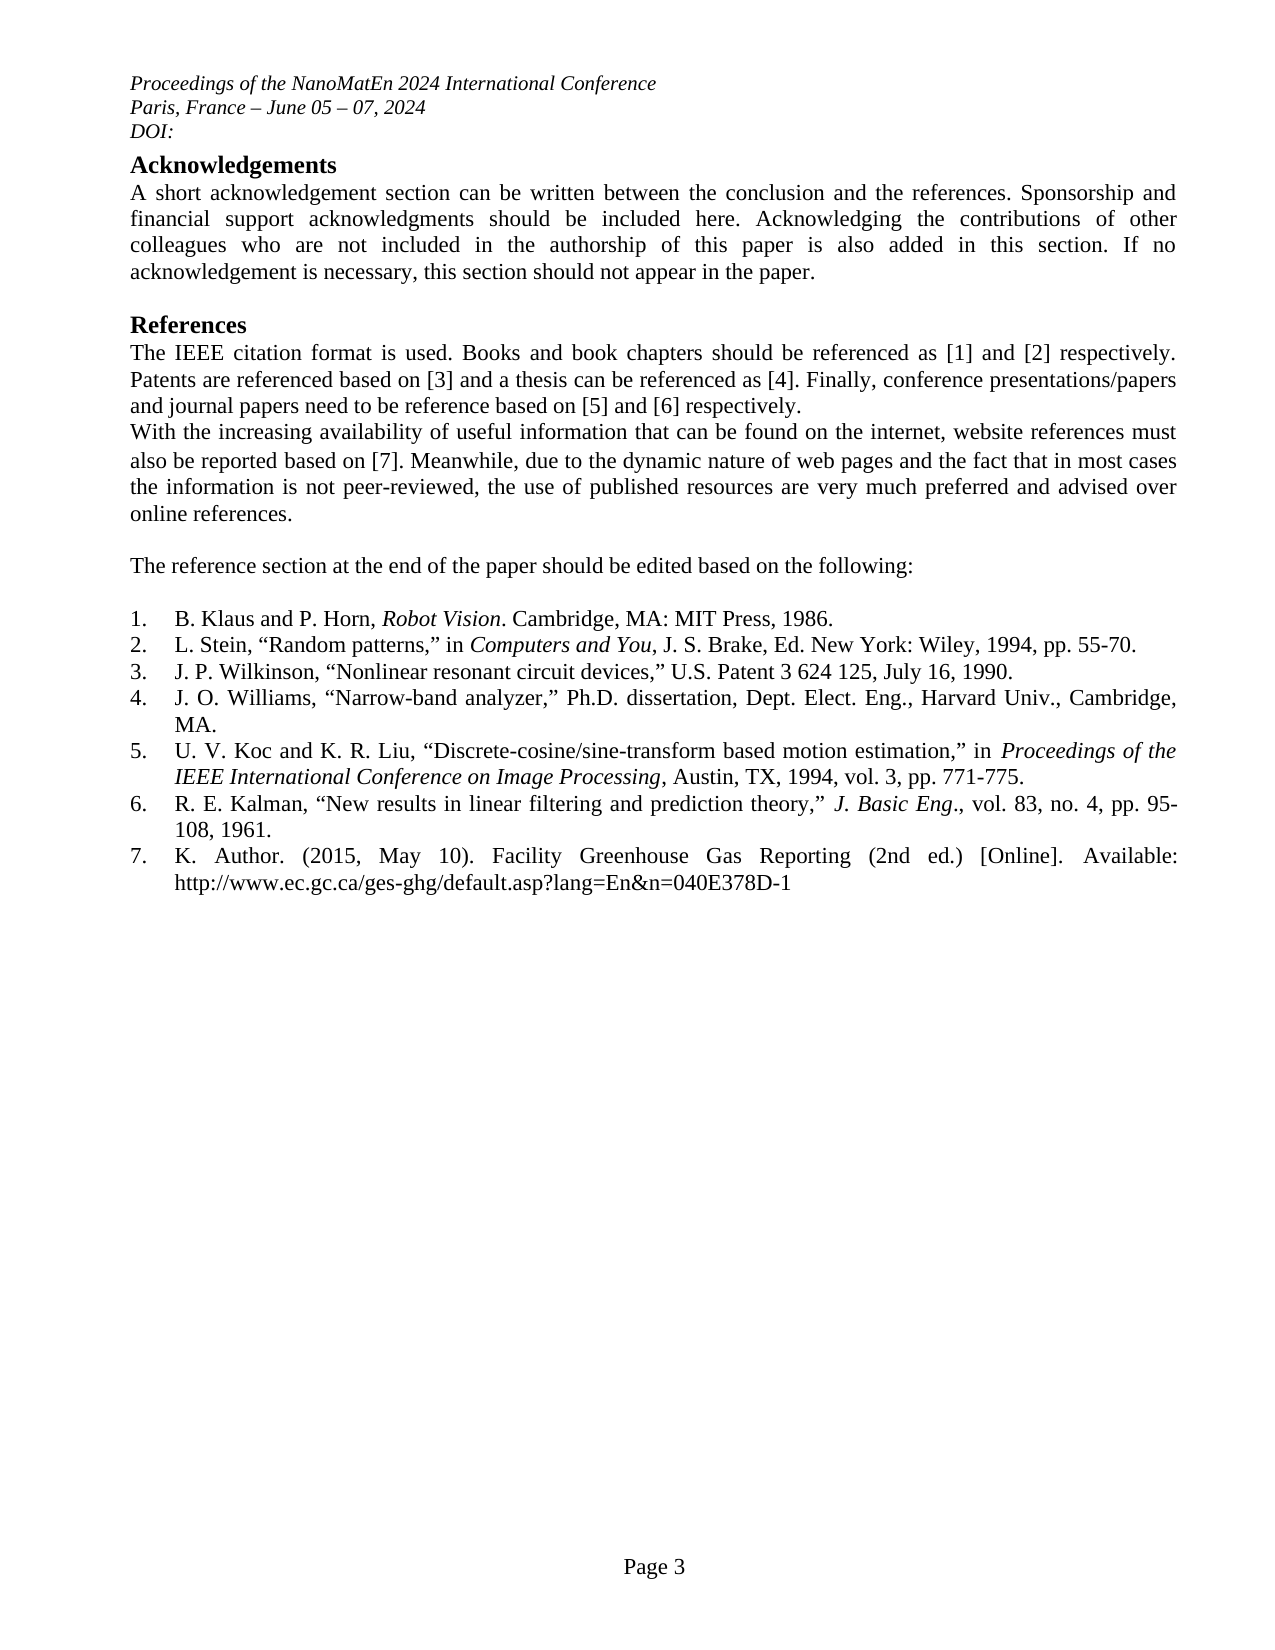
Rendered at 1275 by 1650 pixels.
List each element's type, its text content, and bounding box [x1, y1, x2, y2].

list J. P. Wilkinson, “Nonlinear resonant circuit devices,” U.S. Patent 3 624 125, July 16, 1990. [130, 658, 1178, 684]
text A short acknowledgement section can be written between the conclusion and the references. Sponsorship and financial support acknowledgments should be included here. Acknowledging the contributions of other colleagues who are not included in the authorship of this paper is also added in this section. If no acknowledgement is necessary, this section should not appear in the paper. [130, 179, 1178, 284]
text With the increasing availability of useful information that can be found on the internet, website references must also be reported based on [7]. Meanwhile, due to the dynamic nature of web pages and the fact that in most cases the information is not peer-reviewed, the use of published resources are very much preferred and advised over online references. [130, 418, 1178, 526]
list B. Klaus and P. Horn, Robot Vision. Cambridge, MA: MIT Press, 1986. [130, 605, 1178, 632]
list U. V. Koc and K. R. Liu, “Discrete-cosine/sine-transform based motion estimation,” in Proceedings of the IEEE International Conference on Image Processing, Austin, TX, 1994, vol. 3, pp. 771-775. [130, 737, 1178, 790]
list R. E. Kalman, “New results in linear filtering and prediction theory,” J. Basic Eng., vol. 83, no. 4, pp. 95-108, 1961. [130, 790, 1178, 842]
text The reference section at the end of the paper should be edited based on the following: [130, 552, 1178, 579]
list K. Author. (2015, May 10). Facility Greenhouse Gas Reporting (2nd ed.) [Online]. Available: http://www.ec.gc.ca/ges-ghg/default.asp?lang=En&n=040E378D-1 [130, 842, 1178, 895]
text The IEEE citation format is used. Books and book chapters should be referenced as [1] and [2] respectively. Patents are referenced based on [3] and a thesis can be referenced as [4]. Finally, conference presentations/papers and journal papers need to be reference based on [5] and [6] respectively. [130, 339, 1178, 418]
list L. Stein, “Random patterns,” in Computers and You, J. S. Brake, Ed. New York: Wiley, 1994, pp. 55-70. [130, 632, 1178, 658]
text Acknowledgements [130, 150, 1178, 179]
list J. O. Williams, “Narrow-band analyzer,” Ph.D. dissertation, Dept. Elect. Eng., Harvard Univ., Cambridge, MA. [130, 684, 1178, 737]
text References [130, 311, 1178, 339]
